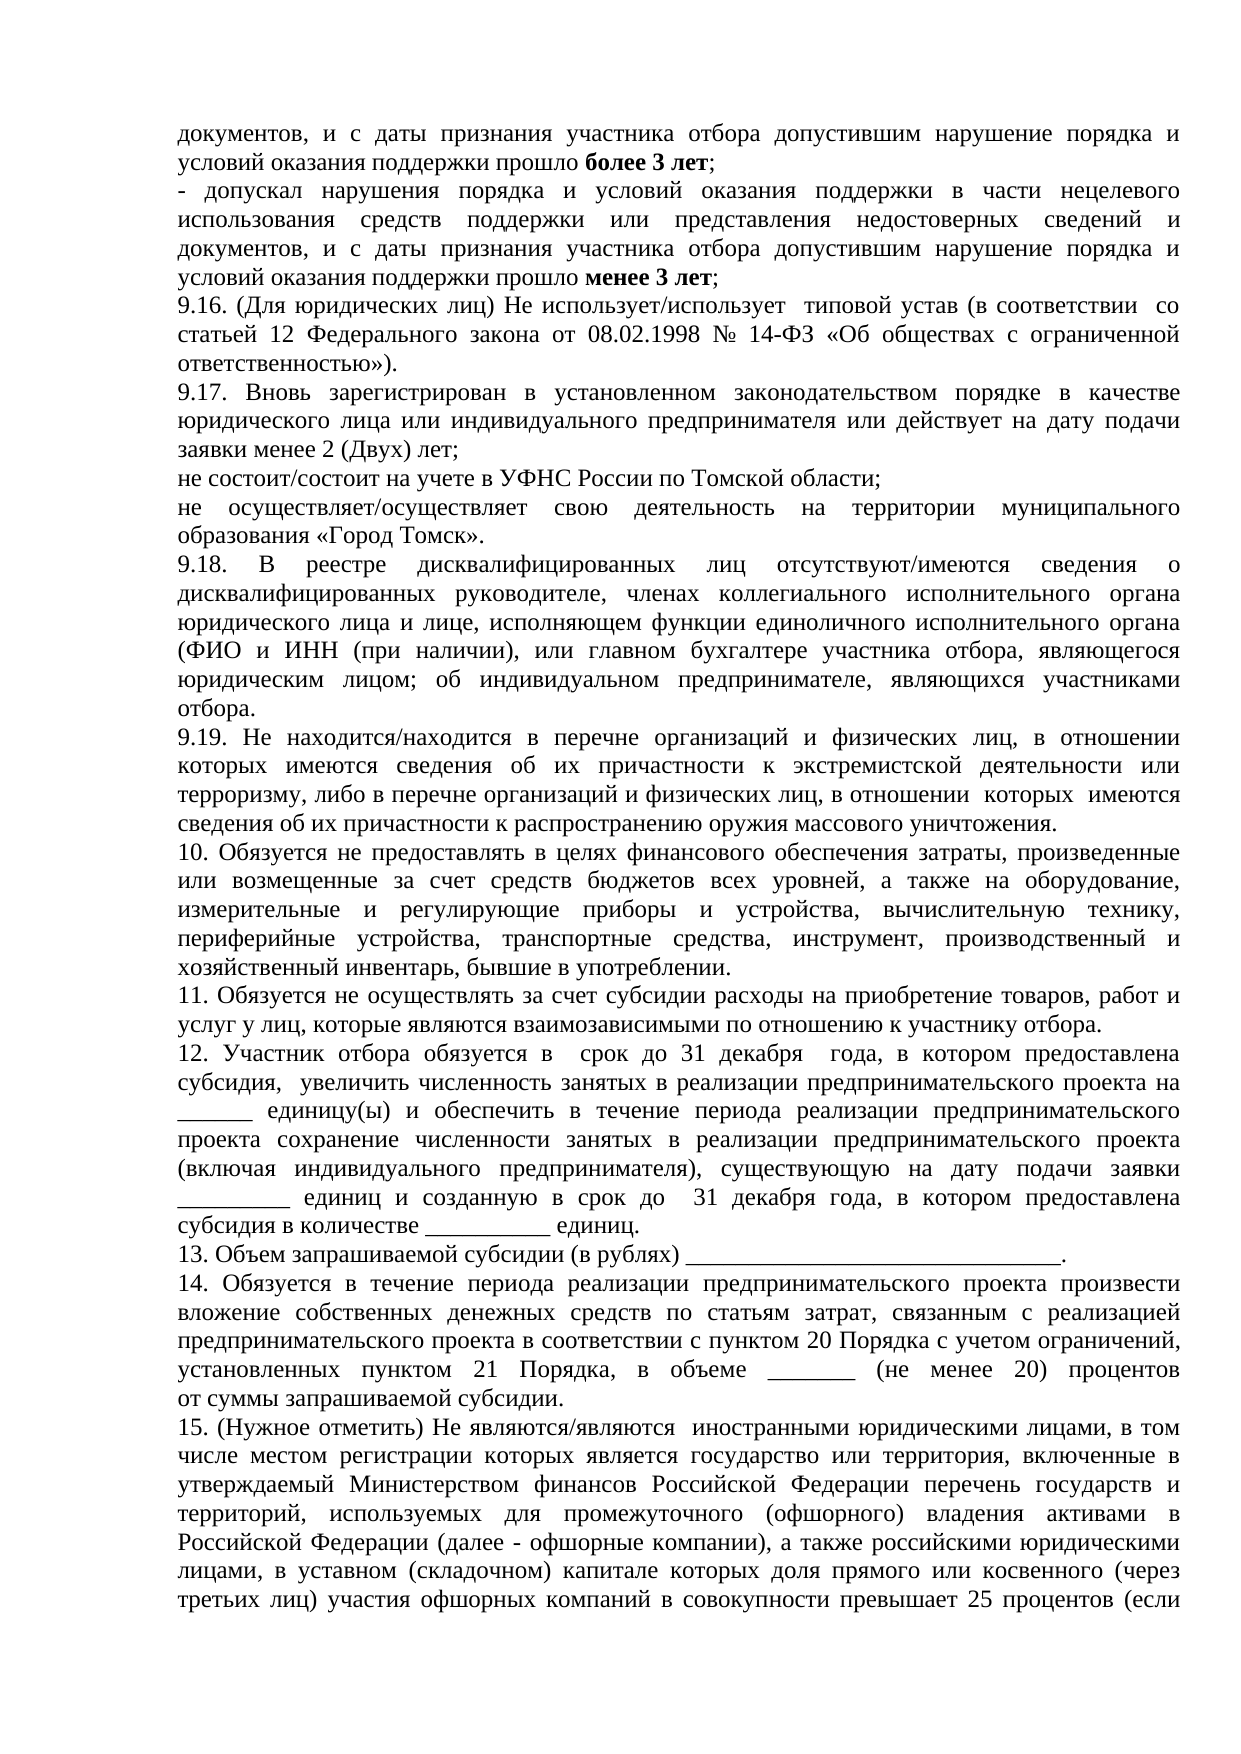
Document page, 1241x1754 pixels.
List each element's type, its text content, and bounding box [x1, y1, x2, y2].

text 10. Обязуется не предоставлять в целях финансового обеспечения затраты, произведенные или возмещенные за счет средств бюджетов всех уровней, а также на оборудование, измерительные и регулирующие приборы и устройства, вычислительную технику, периферийные устройства, транспортные средства, инструмент, производственный и хозяйственный инвентарь, бывшие в употреблении. [177, 837, 1181, 981]
text - допускал нарушения порядка и условий оказания поддержки в части нецелевого использования средств поддержки или представления недостоверных сведений и документов, и с даты признания участника отбора допустившим нарушение порядка и условий оказания поддержки прошло менее 3 лет; [177, 176, 1181, 291]
text 9.18. В реестре дисквалифицированных лиц отсутствуют/имеются сведения о дисквалифицированных руководителе, членах коллегиального исполнительного органа юридического лица и лице, исполняющем функции единоличного исполнительного органа (ФИО и ИНН (при наличии), или главном бухгалтере участника отбора, являющегося юридическим лицом; об индивидуальном предпринимателе, являющихся участниками отбора. [177, 549, 1181, 722]
text 14. Обязуется в течение периода реализации предпринимательского проекта произвести вложение собственных денежных средств по статьям затрат, связанным с реализацией предпринимательского проекта в соответствии с пунктом 20 Порядка с учетом ограничений, установленных пунктом 21 Порядка, в объеме _______ (не менее 20) процентов от суммы запрашиваемой субсидии. [177, 1268, 1181, 1412]
text 11. Обязуется не осуществлять за счет субсидии расходы на приобретение товаров, работ и услуг у лиц, которые являются взаимозависимыми по отношению к участнику отбора. [177, 981, 1181, 1038]
text не состоит/состоит на учете в УФНС России по Томской области; [177, 463, 1181, 492]
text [177, 1412, 1181, 1613]
text 9.19. Не находится/находится в перечне организаций и физических лиц, в отношении которых имеются сведения об их причастности к экстремистской деятельности или терроризму, либо в перечне организаций и физических лиц, в отношении которых имеются сведения об их причастности к распространению оружия массового уничтожения. [177, 722, 1181, 837]
text 13. Объем запрашиваемой субсидии (в рублях) ______________________________. [177, 1239, 1181, 1268]
text 12. Участник отбора обязуется в срок до 31 декабря года, в котором предоставлена субсидия, увеличить численность занятых в реализации предпринимательского проекта на ______ единицу(ы) и обеспечить в течение периода реализации предпринимательского проекта сохранение численности занятых в реализации предпринимательского проекта (включая индивидуального предпринимателя), существующую на дату подачи заявки _________ единиц и созданную в срок до 31 декабря года, в котором предоставлена субсидия в количестве __________ единиц. [177, 1038, 1181, 1239]
text не осуществляет/осуществляет свою деятельность на территории муниципального образования «Город Томск». [177, 492, 1181, 549]
text 9.16. (Для юридических лиц) Не использует/использует типовой устав (в соответствии со статьей 12 Федерального закона от 08.02.1998 № 14-ФЗ «Об обществах с ограниченной ответственностью»). [177, 291, 1181, 377]
text 9.17. Вновь зарегистрирован в установленном законодательством порядке в качестве юридического лица или индивидуального предпринимателя или действует на дату подачи заявки менее 2 (Двух) лет; [177, 377, 1181, 463]
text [177, 118, 1181, 176]
